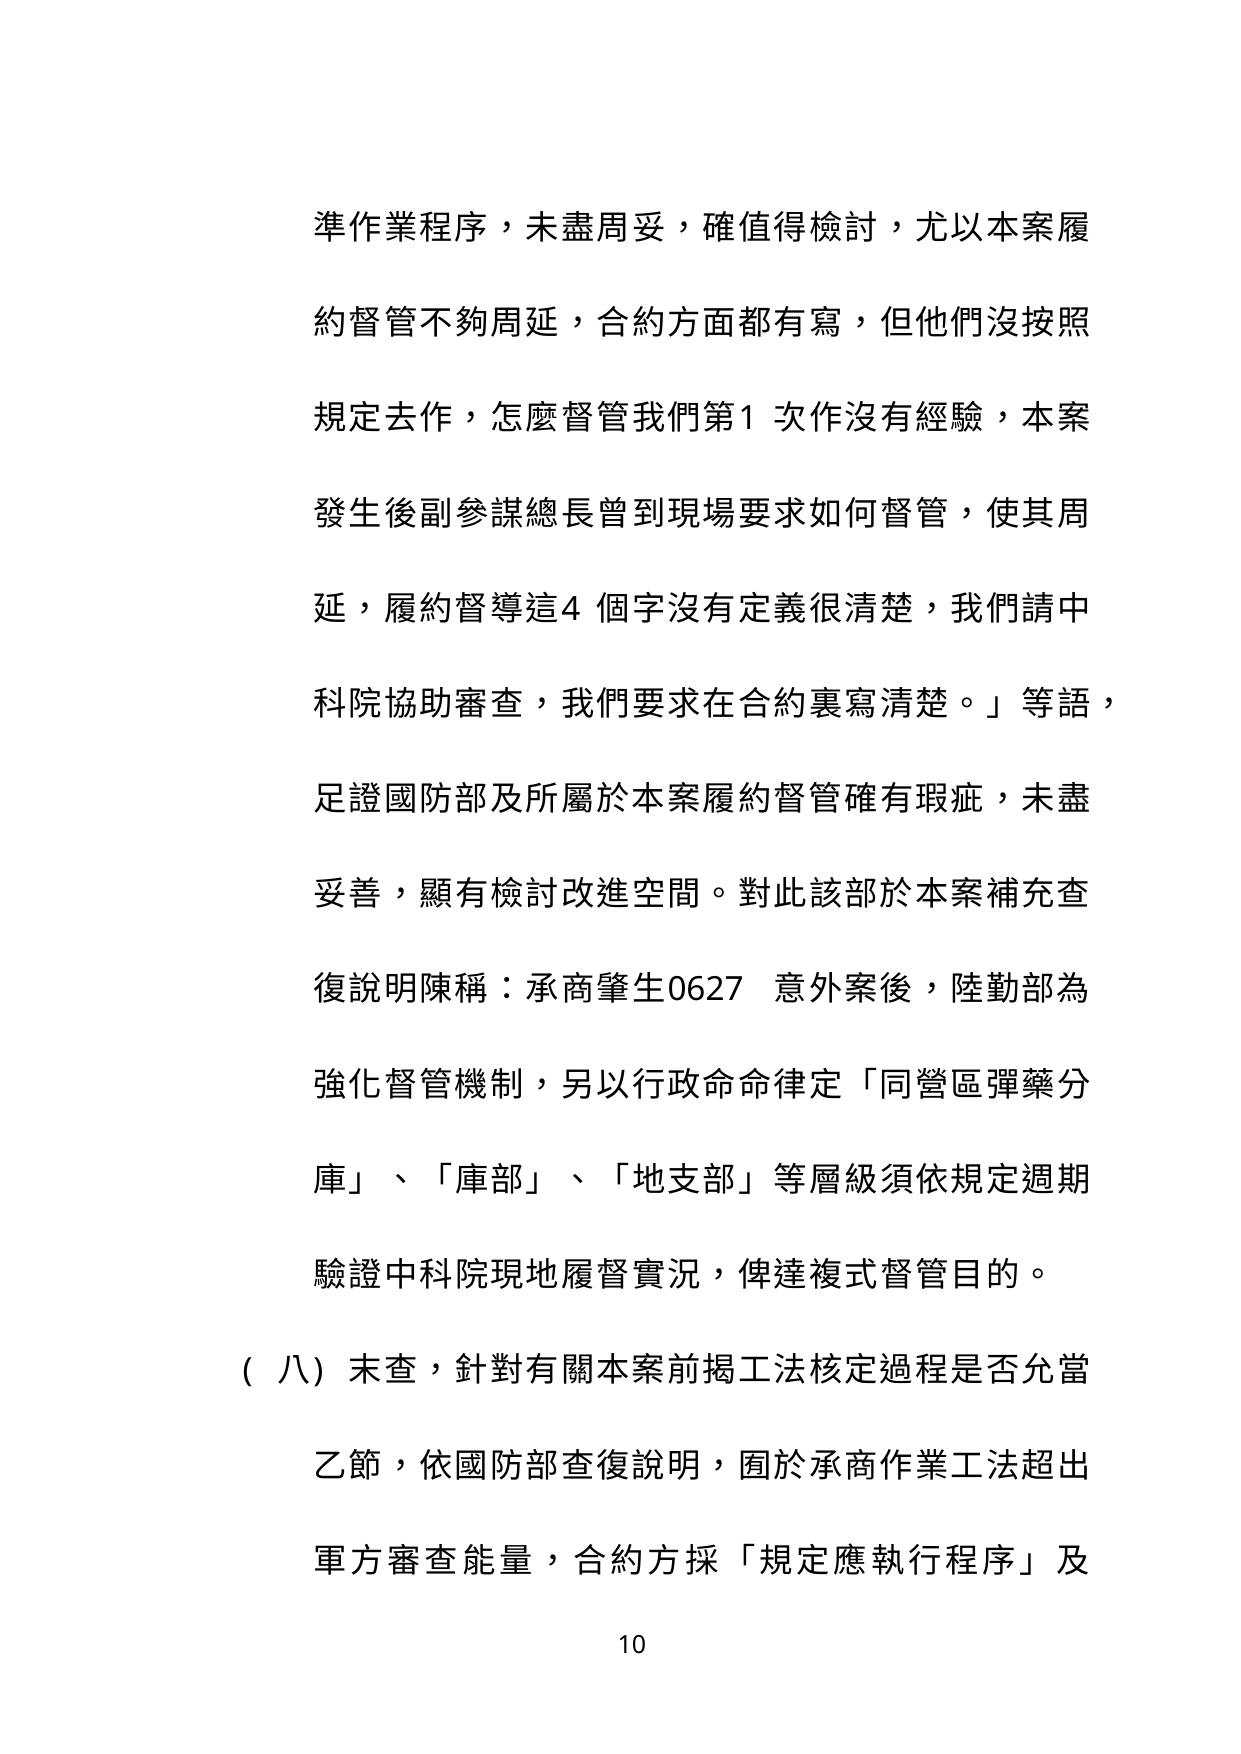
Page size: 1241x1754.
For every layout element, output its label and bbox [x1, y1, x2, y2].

subtitle [242, 1320, 1092, 1605]
subtitle [242, 177, 1092, 1320]
